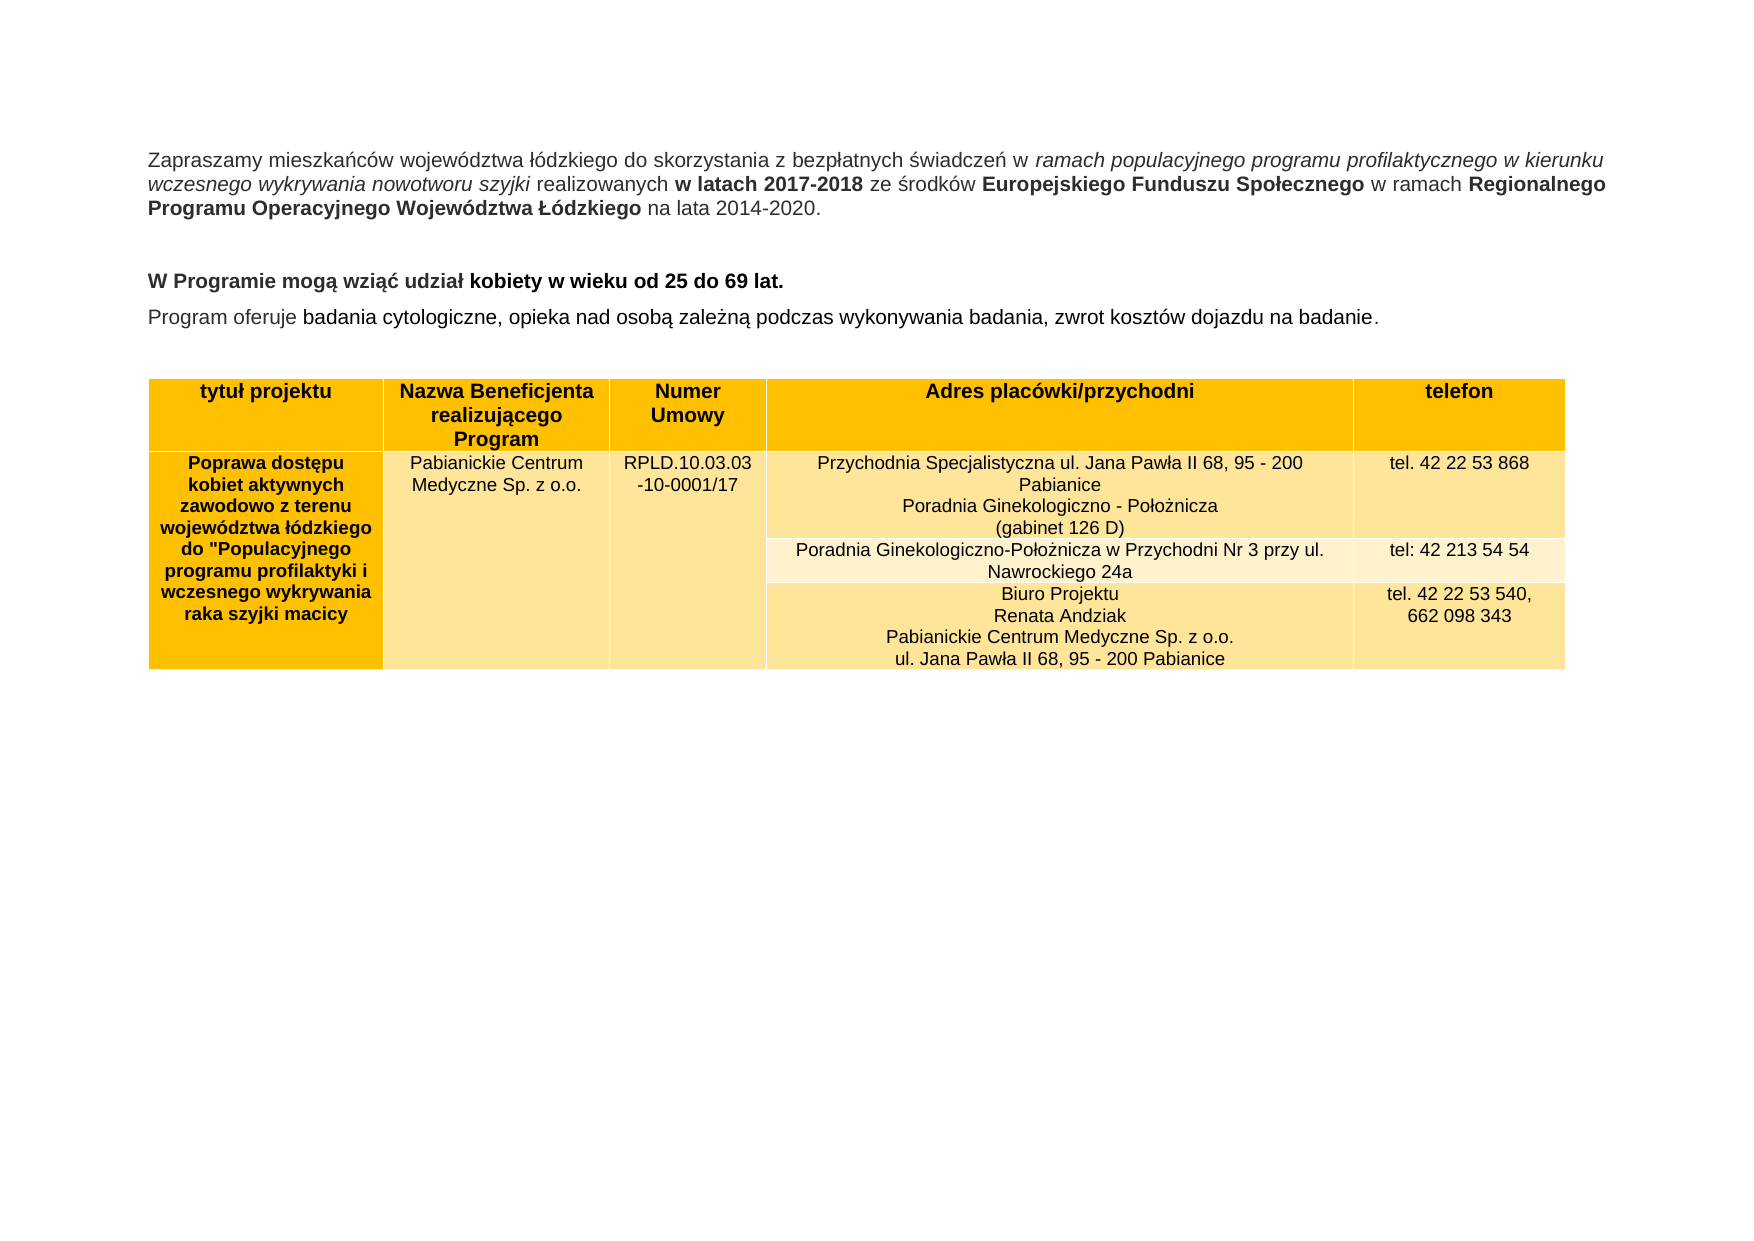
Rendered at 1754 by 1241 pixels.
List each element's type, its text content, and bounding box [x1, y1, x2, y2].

table_header tytuł projektu [149, 379, 383, 451]
text Program oferuje badania cytologiczne, opieka nad osobą zależną podczas wykonywania badania, zwrot kosztów dojazdu na badanie. [148, 305, 1606, 329]
table_cell Przychodnia Specjalistyczna ul. Jana Pawła II 68, 95 - 200 Pabianice Poradnia Ginekologiczno - Położnicza (gabinet 126 D) [767, 452, 1353, 538]
table_header Numer Umowy [610, 379, 766, 451]
table_cell tel. 42 22 53 868 [1354, 452, 1565, 538]
table_cell Poprawa dostępu kobiet aktywnych zawodowo z terenu województwa łódzkiego do "Populacyjnego programu profilaktyki i wczesnego wykrywania raka szyjki macicy [149, 452, 383, 669]
table_header telefon [1354, 379, 1565, 451]
table_cell tel: 42 213 54 54 [1354, 539, 1565, 582]
table_cell Poradnia Ginekologiczno-Położnicza w Przychodni Nr 3 przy ul. Nawrockiego 24a [767, 539, 1353, 582]
table_cell RPLD.10.03.03-10-0001/17 [610, 452, 766, 669]
text W Programie mogą wziąć udział kobiety w wieku od 25 do 69 lat. [148, 268, 1606, 292]
table_cell tel. 42 22 53 540, 662 098 343 [1354, 583, 1565, 669]
text Zapraszamy mieszkańców województwa łódzkiego do skorzystania z bezpłatnych świadczeń w ramach populacyjnego programu profilaktycznego w kierunku wczesnego wykrywania nowotworu szyjki realizowanych w latach 2017-2018 ze środków Europejskiego Funduszu Społecznego w ramach Regionalnego Programu Operacyjnego Województwa Łódzkiego na lata 2014-2020. [148, 148, 1606, 219]
table_header Nazwa Beneficjenta realizującego Program [384, 379, 609, 451]
table_header Adres placówki/przychodni [767, 379, 1353, 451]
table_cell Biuro Projektu Renata Andziak Pabianickie Centrum Medyczne Sp. z o.o. ul. Jana Pawła II 68, 95 - 200 Pabianice [767, 583, 1353, 669]
table_cell Pabianickie Centrum Medyczne Sp. z o.o. [384, 452, 609, 669]
